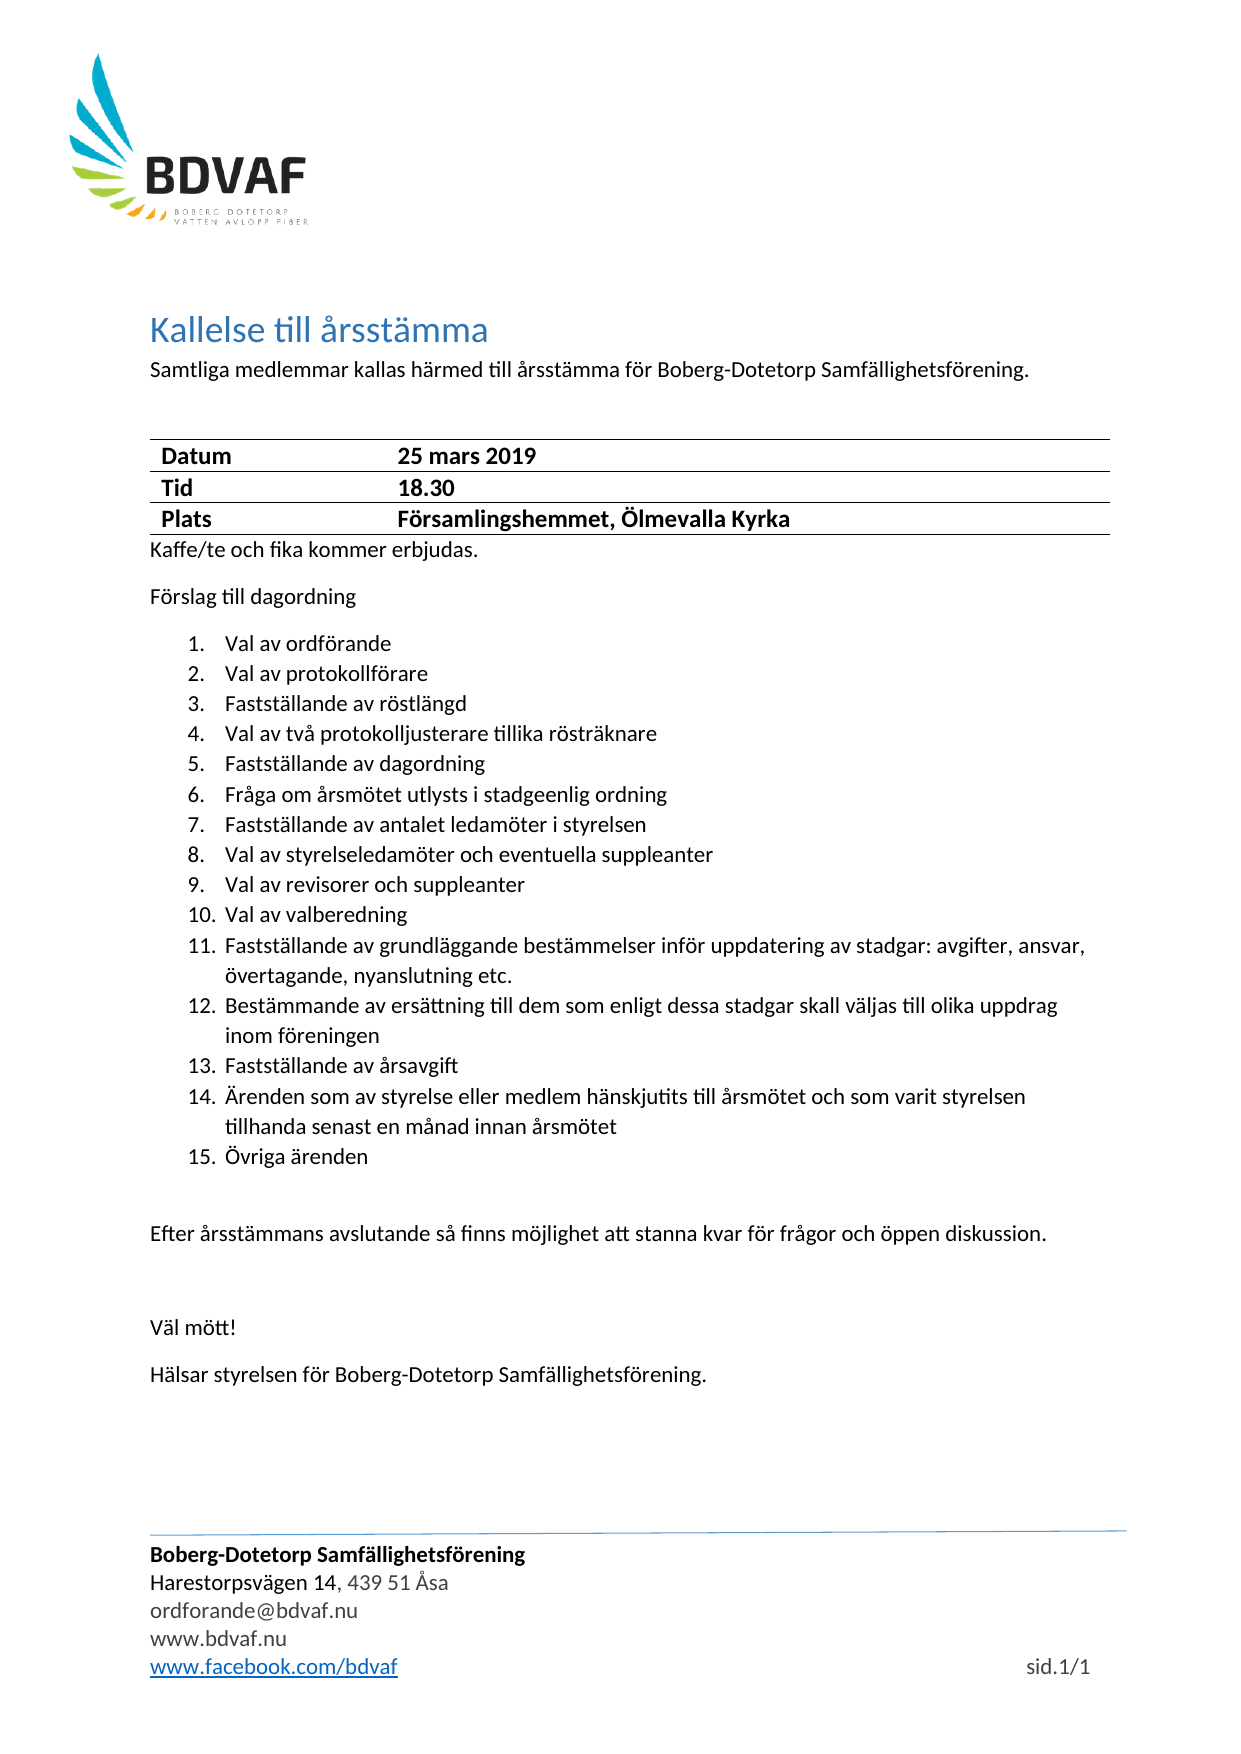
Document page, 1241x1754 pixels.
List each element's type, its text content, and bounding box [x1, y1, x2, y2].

text Väl mött! [150, 1313, 1090, 1341]
text Förslag till dagordning [150, 582, 1090, 610]
text Kaffe/te och fika kommer erbjudas. [150, 535, 1090, 563]
list Val av revisorer och suppleanter [187, 870, 1090, 898]
list Ärenden som av styrelse eller medlem hänskjutits till årsmötet och som varit styrelsen tillhanda senast en månad innan årsmötet [187, 1082, 1090, 1140]
list Fastställande av dagordning [187, 749, 1090, 777]
list Fråga om årsmötet utlysts i stadgeenlig ordning [187, 780, 1090, 808]
list Fastställande av röstlängd [187, 689, 1090, 717]
table_cell Plats [150, 503, 386, 534]
text Samtliga medlemmar kallas härmed till årsstämma för Boberg-Dotetorp Samfällighetsförening. [150, 355, 1090, 383]
table_cell Tid [150, 472, 386, 502]
list Fastställande av grundläggande bestämmelser inför uppdatering av stadgar: avgifter, ansvar, övertagande, nyanslutning etc. [187, 931, 1090, 989]
list Bestämmande av ersättning till dem som enligt dessa stadgar skall väljas till olika uppdrag inom föreningen [187, 991, 1090, 1049]
list Val av valberedning [187, 901, 1090, 928]
list Val av två protokolljusterare tillika rösträknare [187, 719, 1090, 747]
table_cell Församlingshemmet, Ölmevalla Kyrka [386, 503, 1110, 534]
subtitle Kallelse till årsstämma [150, 306, 1090, 351]
table_header 25 mars 2019 [386, 440, 1110, 471]
list Fastställande av antalet ledamöter i styrelsen [187, 810, 1090, 838]
table_header Datum [150, 440, 386, 471]
list Val av ordförande [187, 629, 1090, 657]
list Val av styrelseledamöter och eventuella suppleanter [187, 840, 1090, 868]
list Övriga ärenden [187, 1142, 1090, 1170]
table_cell 18.30 [386, 472, 1110, 502]
text Efter årsstämmans avslutande så finns möjlighet att stanna kvar för frågor och öppen diskussion. [150, 1219, 1090, 1247]
text Hälsar styrelsen för Boberg-Dotetorp Samfällighetsförening. [150, 1360, 1090, 1388]
list Fastställande av årsavgift [187, 1052, 1090, 1079]
list Val av protokollförare [187, 659, 1090, 687]
picture [57, 45, 319, 234]
